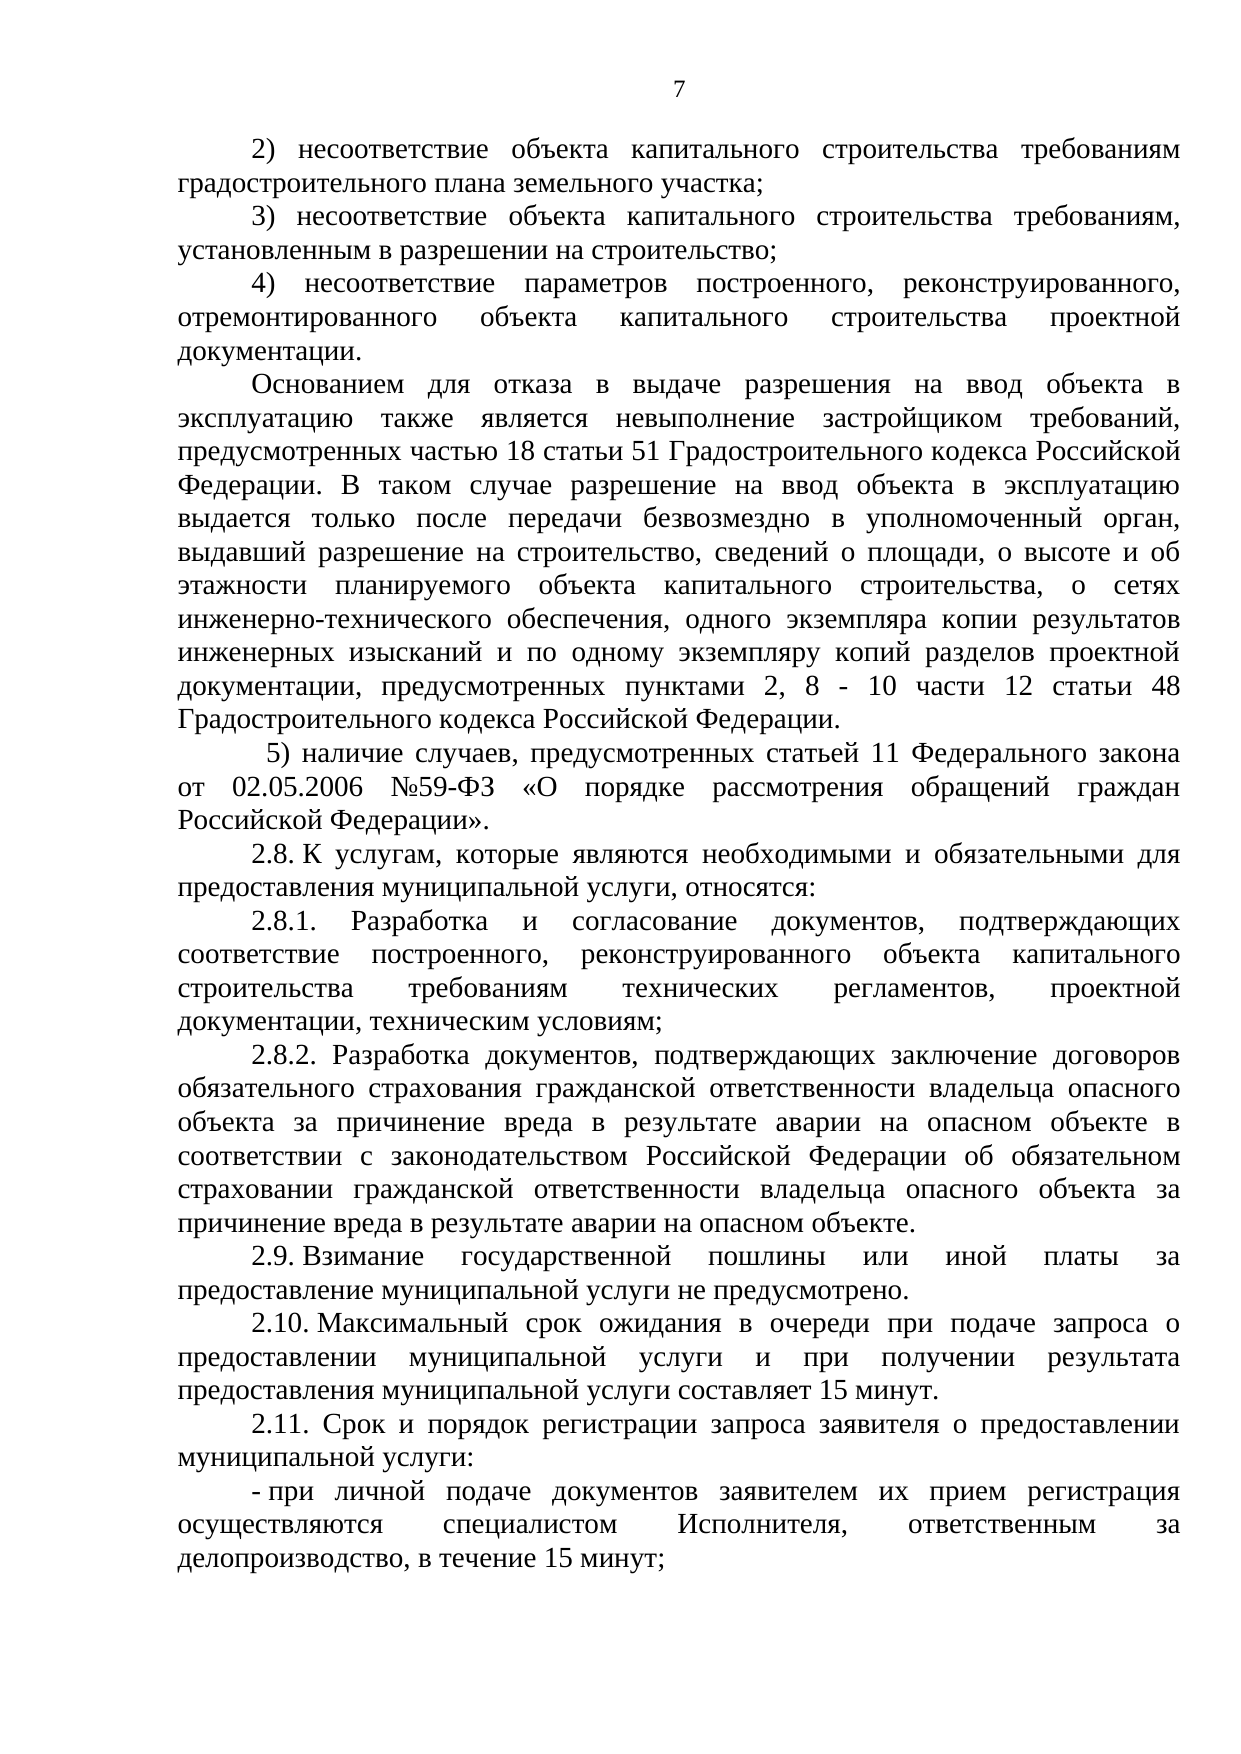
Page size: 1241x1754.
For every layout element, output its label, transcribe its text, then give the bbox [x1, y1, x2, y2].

text 4) несоответствие параметров построенного, реконструированного, отремонтированного объекта капитального строительства проектной документации. [177, 266, 1181, 366]
text - при личной подаче документов заявителем их прием регистрация осуществляются специалистом Исполнителя, ответственным за делопроизводство, в течение 15 минут; [177, 1473, 1181, 1574]
text 2.8.2. Разработка документов, подтверждающих заключение договоров обязательного страхования гражданской ответственности владельца опасного объекта за причинение вреда в результате аварии на опасном объекте в соответствии с законодательством Российской Федерации об обязательном страховании гражданской ответственности владельца опасного объекта за причинение вреда в результате аварии на опасном объекте. [177, 1037, 1181, 1238]
text 2.10. Максимальный срок ожидания в очереди при подаче запроса о предоставлении муниципальной услуги и при получении результата предоставления муниципальной услуги составляет 15 минут. [177, 1305, 1181, 1406]
text 5) наличие случаев, предусмотренных статьей 11 Федерального закона от 02.05.2006 №59-ФЗ «О порядке рассмотрения обращений граждан Российской Федерации». [177, 735, 1181, 836]
text 2.11. Срок и порядок регистрации запроса заявителя о предоставлении муниципальной услуги: [177, 1406, 1181, 1473]
text 2.8. К услугам, которые являются необходимыми и обязательными для предоставления муниципальной услуги, относятся: [177, 836, 1181, 903]
text 3) несоответствие объекта капитального строительства требованиям, установленным в разрешении на строительство; [177, 198, 1181, 266]
text 2.8.1. Разработка и согласование документов, подтверждающих соответствие построенного, реконструированного объекта капитального строительства требованиям технических регламентов, проектной документации, техническим условиям; [177, 903, 1181, 1037]
text 2.9. Взимание государственной пошлины или иной платы за предоставление муниципальной услуги не предусмотрено. [177, 1238, 1181, 1305]
text 2) несоответствие объекта капитального строительства требованиям градостроительного плана земельного участка; [177, 131, 1181, 198]
text Основанием для отказа в выдаче разрешения на ввод объекта в эксплуатацию также является невыполнение застройщиком требований, предусмотренных частью 18 статьи 51 Градостроительного кодекса Российской Федерации. В таком случае разрешение на ввод объекта в эксплуатацию выдается только после передачи безвозмездно в уполномоченный орган, выдавший разрешение на строительство, сведений о площади, о высоте и об этажности планируемого объекта капитального строительства, о сетях инженерно-технического обеспечения, одного экземпляра копии результатов инженерных изысканий и по одному экземпляру копий разделов проектной документации, предусмотренных пунктами 2, 8 - 10 части 12 статьи 48 Градостроительного кодекса Российской Федерации. [177, 366, 1181, 735]
